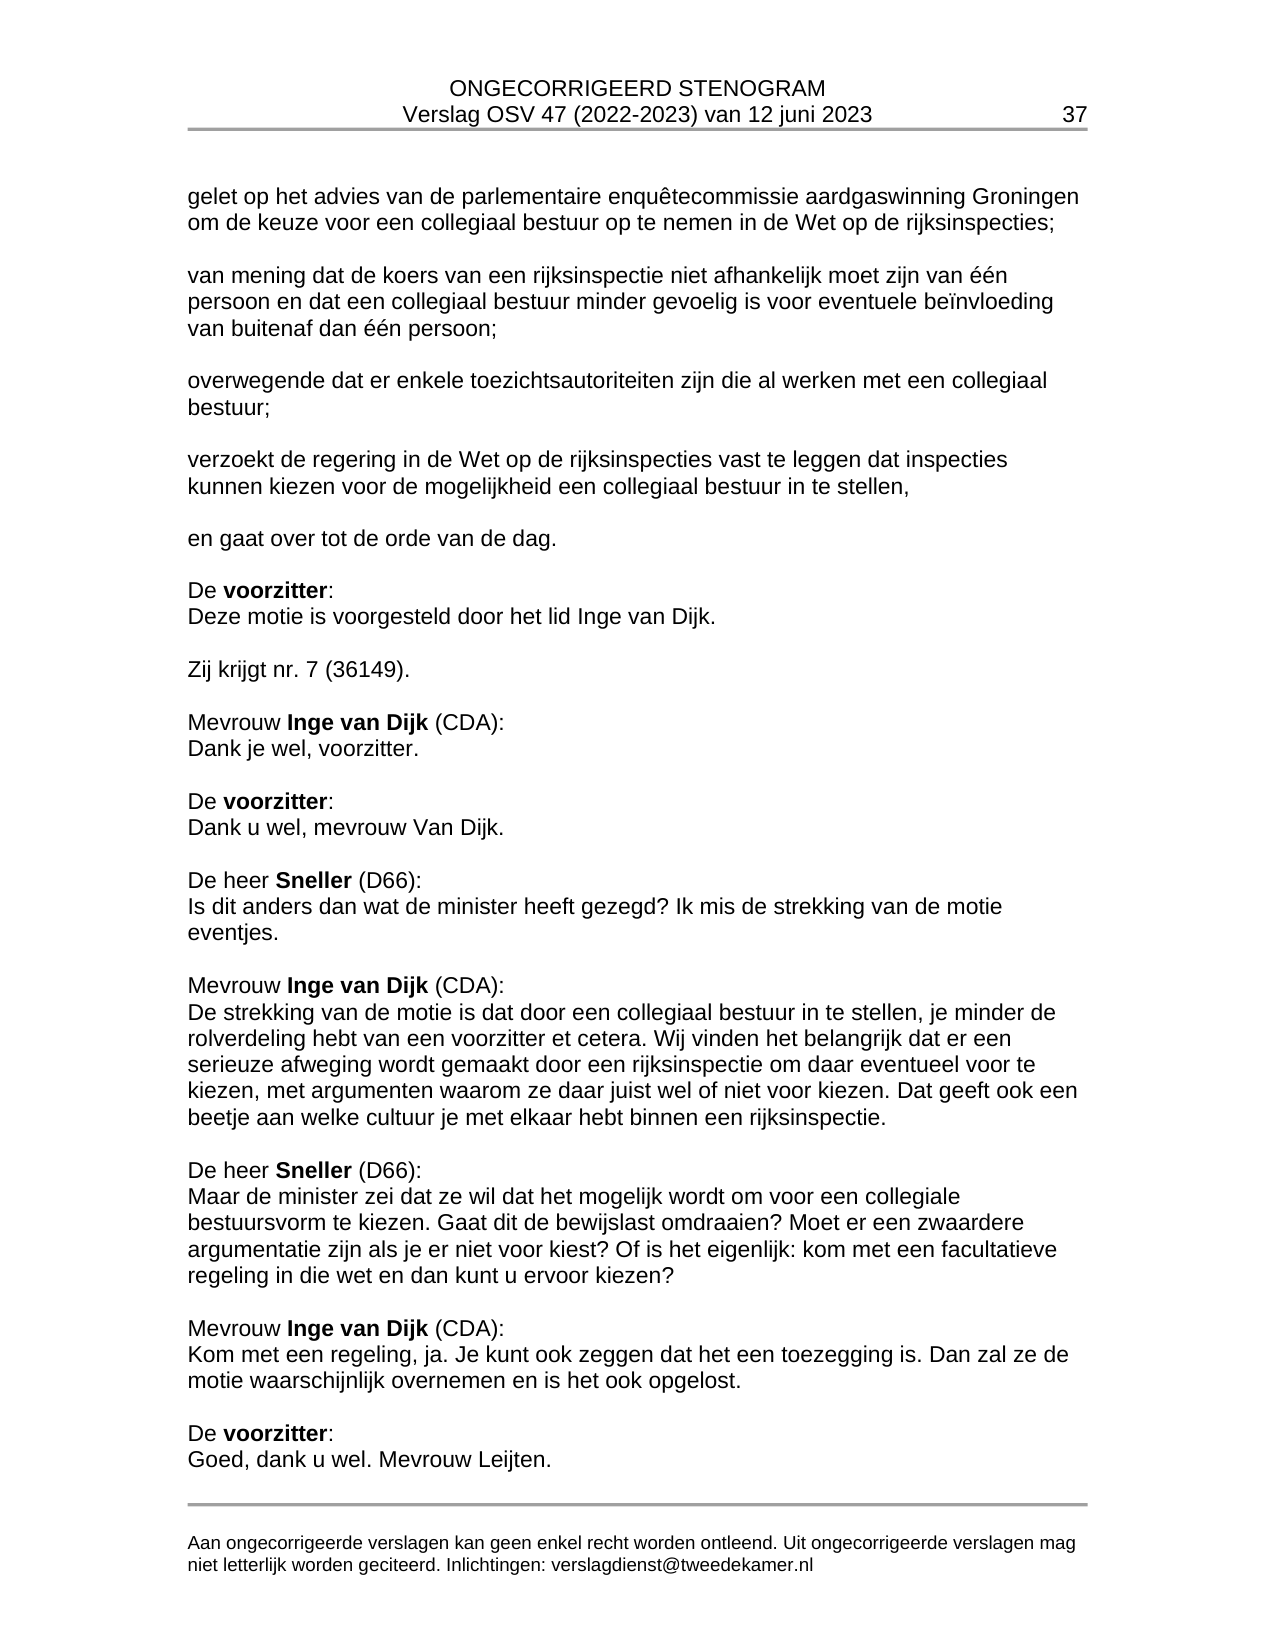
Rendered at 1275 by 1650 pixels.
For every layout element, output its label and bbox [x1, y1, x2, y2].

text [187, 156, 1087, 552]
text [187, 577, 1087, 1499]
